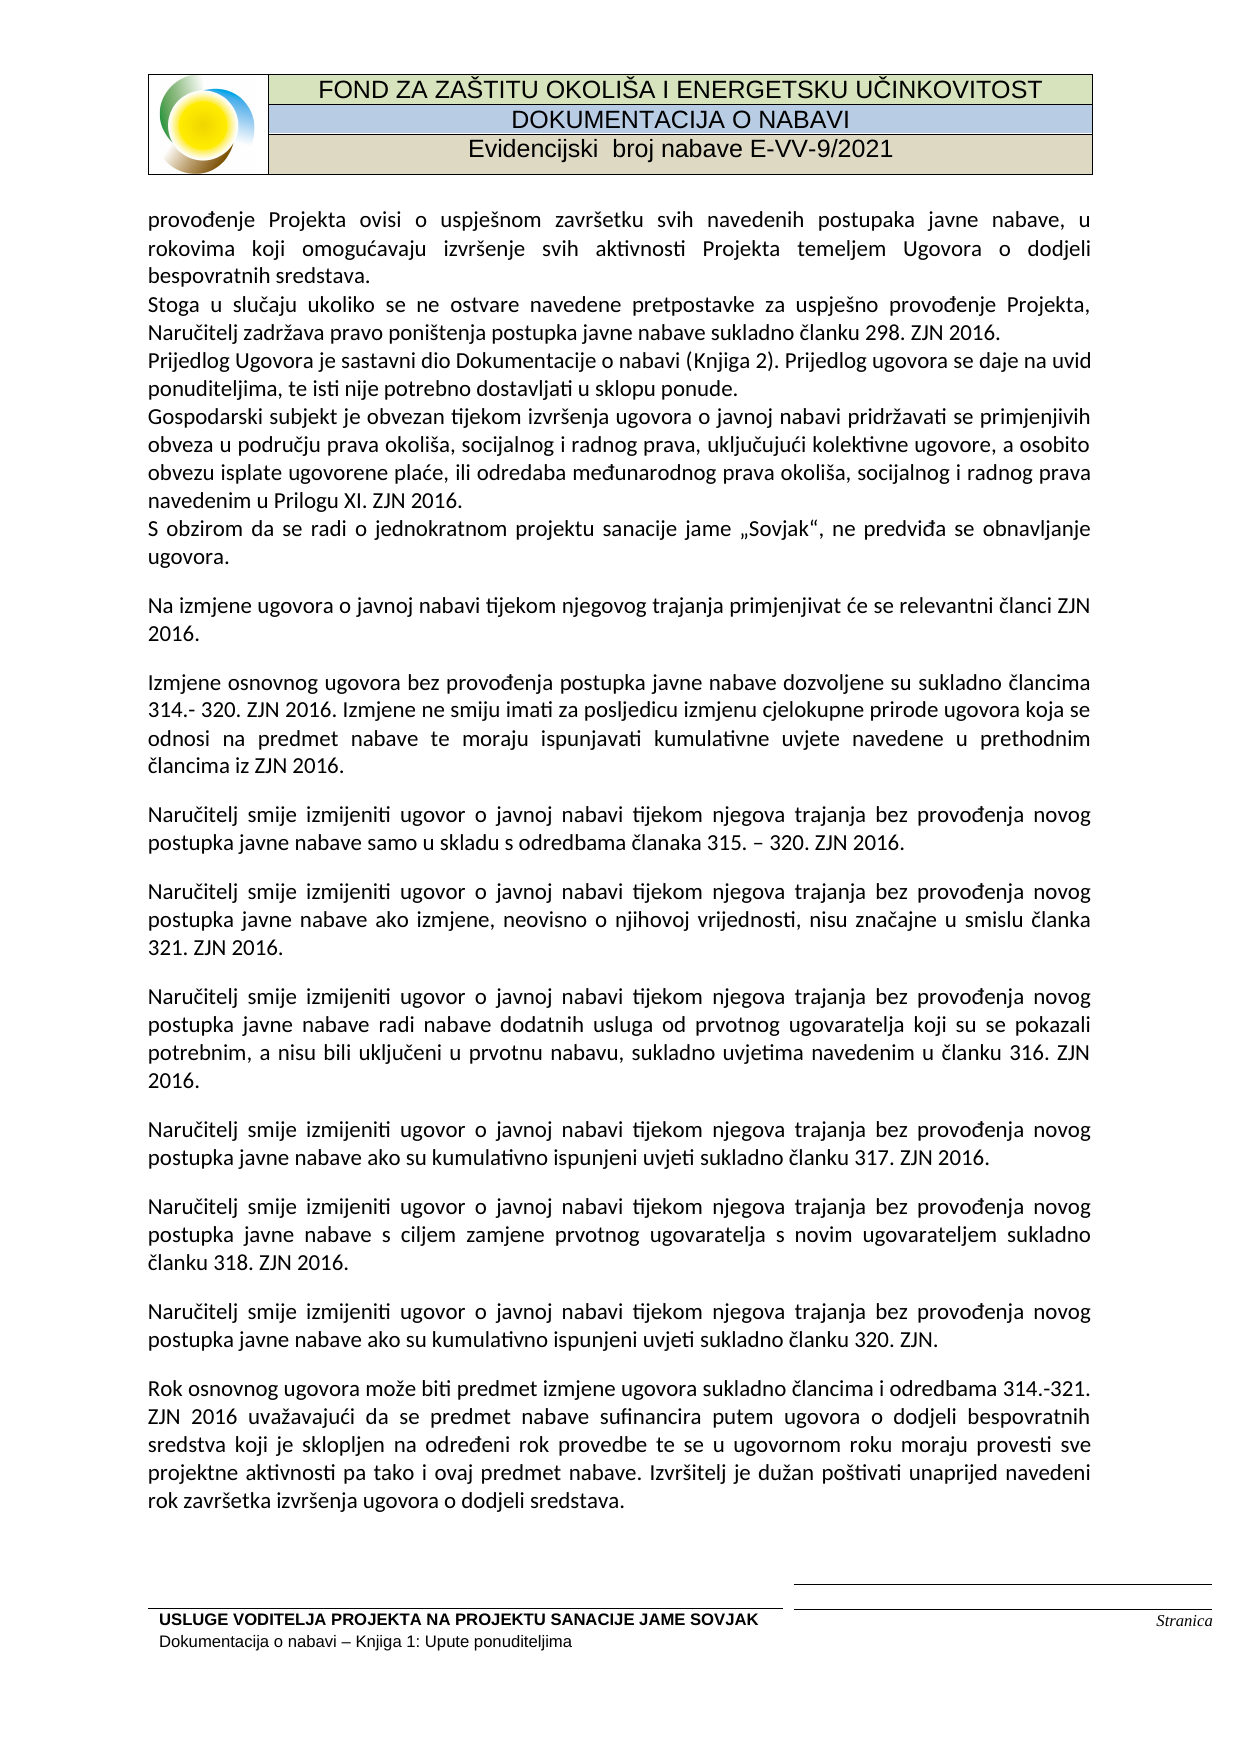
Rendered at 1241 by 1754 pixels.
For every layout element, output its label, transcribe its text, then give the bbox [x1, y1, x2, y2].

text Prijedlog Ugovora je sastavni dio Dokumentacije o nabavi (Knjiga 2). Prijedlog ugovora se daje na uvid ponuditeljima, te isti nije potrebno dostavljati u sklopu ponude. [148, 346, 1092, 402]
text Naručitelj smije izmijeniti ugovor o javnoj nabavi tijekom njegova trajanja bez provođenja novog postupka javne nabave radi nabave dodatnih usluga od prvotnog ugovaratelja koji su se pokazali potrebnim, a nisu bili uključeni u prvotnu nabavu, sukladno uvjetima navedenim u članku 316. ZJN 2016. [148, 982, 1092, 1094]
text Gospodarski subjekt je obvezan tijekom izvršenja ugovora o javnoj nabavi pridržavati se primjenjivih obveza u području prava okoliša, socijalnog i radnog prava, uključujući kolektivne ugovore, a osobito obvezu isplate ugovorene plaće, ili odredaba međunarodnog prava okoliša, socijalnog i radnog prava navedenim u Prilogu XI. ZJN 2016. [148, 402, 1092, 514]
text Naručitelj smije izmijeniti ugovor o javnoj nabavi tijekom njegova trajanja bez provođenja novog postupka javne nabave ako su kumulativno ispunjeni uvjeti sukladno članku 320. ZJN. [148, 1297, 1092, 1353]
text Stoga u slučaju ukoliko se ne ostvare navedene pretpostavke za uspješno provođenje Projekta, Naručitelj zadržava pravo poništenja postupka javne nabave sukladno članku 298. ZJN 2016. [148, 290, 1092, 346]
text Naručitelj smije izmijeniti ugovor o javnoj nabavi tijekom njegova trajanja bez provođenja novog postupka javne nabave ako izmjene, neovisno o njihovoj vrijednosti, nisu značajne u smislu članka 321. ZJN 2016. [148, 877, 1092, 961]
text Izmjene osnovnog ugovora bez provođenja postupka javne nabave dozvoljene su sukladno člancima 314.- 320. ZJN 2016. Izmjene ne smiju imati za posljedicu izmjenu cjelokupne prirode ugovora koja se odnosi na predmet nabave te moraju ispunjavati kumulativne uvjete navedene u prethodnim člancima iz ZJN 2016. [148, 668, 1092, 780]
text Na izmjene ugovora o javnoj nabavi tijekom njegovog trajanja primjenjivat će se relevantni članci ZJN 2016. [148, 591, 1092, 647]
text Rok osnovnog ugovora može biti predmet izmjene ugovora sukladno člancima i odredbama 314.-321. ZJN 2016 uvažavajući da se predmet nabave sufinancira putem ugovora o dodjeli bespovratnih sredstva koji je sklopljen na određeni rok provedbe te se u ugovornom roku moraju provesti sve projektne aktivnosti pa tako i ovaj predmet nabave. Izvršitelj je dužan poštivati unaprijed navedeni rok završetka izvršenja ugovora o dodjeli sredstava. [148, 1374, 1092, 1514]
picture [159, 75, 255, 174]
text Naručitelj smije izmijeniti ugovor o javnoj nabavi tijekom njegova trajanja bez provođenja novog postupka javne nabave ako su kumulativno ispunjeni uvjeti sukladno članku 317. ZJN 2016. [148, 1115, 1092, 1171]
text Naručitelj smije izmijeniti ugovor o javnoj nabavi tijekom njegova trajanja bez provođenja novog postupka javne nabave s ciljem zamjene prvotnog ugovaratelja s novim ugovarateljem sukladno članku 318. ZJN 2016. [148, 1192, 1092, 1276]
text Naručitelj smije izmijeniti ugovor o javnoj nabavi tijekom njegova trajanja bez provođenja novog postupka javne nabave samo u skladu s odredbama članaka 315. – 320. ZJN 2016. [148, 801, 1092, 857]
text S obzirom da se radi o jednokratnom projektu sanacije jame „Sovjak“, ne predviđa se obnavljanje ugovora. [148, 514, 1092, 570]
